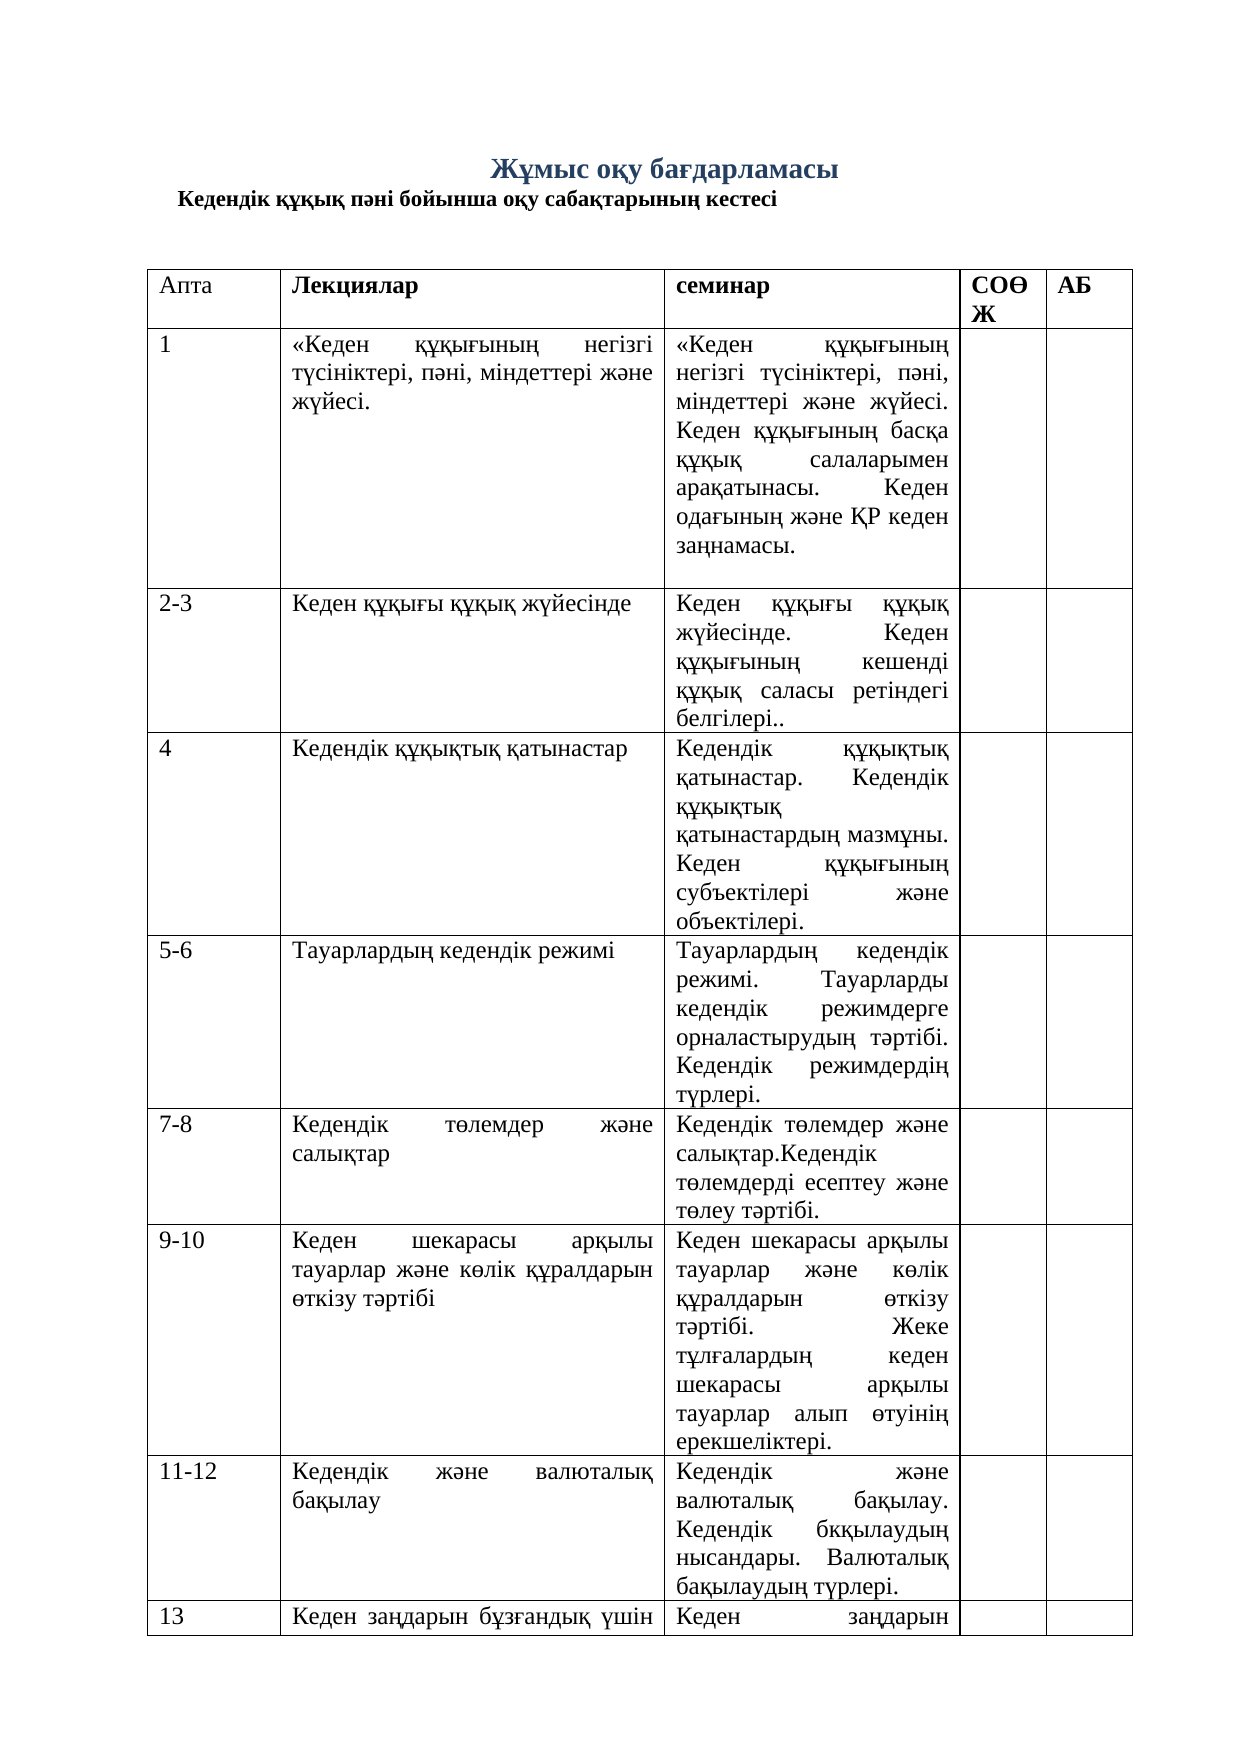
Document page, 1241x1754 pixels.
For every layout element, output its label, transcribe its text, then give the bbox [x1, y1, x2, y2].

table_cell [961, 936, 1046, 1108]
table_cell 2-3 [148, 589, 280, 732]
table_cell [665, 1601, 959, 1635]
table_cell Кеден шекарасы арқылы тауарлар және көлік құралдарын өткізу тәртібі [281, 1225, 664, 1455]
table_cell 11-12 [148, 1456, 280, 1600]
table_cell [961, 1109, 1046, 1224]
table_cell «Кеден құқығының негізгі түсініктері, пәні, міндеттері және жүйесі. Кеден құқығының басқа құқық салаларымен арақатынасы. Кеден одағының және ҚР кеден заңнамасы. [665, 329, 959, 587]
table_cell «Кеден құқығының негізгі түсініктері, пәні, міндеттері және жүйесі. [281, 329, 664, 587]
table_header СОӨЖ [961, 270, 1046, 328]
table_cell Кеден құқығы құқық жүйесінде [281, 589, 664, 732]
table_cell [961, 589, 1046, 732]
table_cell Кедендік және валюталық бақылау. Кедендік бкқылаудың нысандары. Валюталық бақылаудың түрлері. [665, 1456, 959, 1600]
table_header АБ [1047, 270, 1132, 328]
table_cell [1047, 329, 1132, 587]
table_header семинар [665, 270, 959, 328]
table_cell [961, 329, 1046, 587]
table_cell [1047, 589, 1132, 732]
text Кедендік құқық пәні бойынша оқу сабақтарының кестесі [177, 185, 1152, 212]
table_cell [1047, 1456, 1132, 1600]
table_cell Тауарлардың кедендік режимі. Тауарларды кедендік режимдерге орналастырудың тәртібі. Кедендік режимдердің түрлері. [665, 936, 959, 1108]
table_cell [1047, 1225, 1132, 1455]
table_cell Кеден шекарасы арқылы тауарлар және көлік құралдарын өткізу тәртібі. Жеке тұлғалардың кеден шекарасы арқылы тауарлар алып өтуінің ерекшеліктері. [665, 1225, 959, 1455]
table_cell [961, 1601, 1046, 1635]
table_cell Кедендік төлемдер және салықтар.Кедендік төлемдерді есептеу және төлеу тәртібі. [665, 1109, 959, 1224]
table_cell [961, 1456, 1046, 1600]
table_cell [961, 1225, 1046, 1455]
table_header Апта [148, 270, 280, 328]
table_cell 7-8 [148, 1109, 280, 1224]
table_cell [281, 1601, 664, 1635]
table_cell Тауарлардың кедендік режимі [281, 936, 664, 1108]
table_cell Кедендік және валюталық бақылау [281, 1456, 664, 1600]
table_cell 1 [148, 329, 280, 587]
table_cell 13 [148, 1601, 280, 1635]
table_cell 9-10 [148, 1225, 280, 1455]
subtitle Жұмыс оқу бағдарламасы [177, 152, 1152, 185]
table_cell [1047, 733, 1132, 934]
table_cell Кедендік төлемдер және салықтар [281, 1109, 664, 1224]
table_cell [1047, 936, 1132, 1108]
table_cell 5-6 [148, 936, 280, 1108]
table_cell 4 [148, 733, 280, 934]
table_cell [1047, 1109, 1132, 1224]
table_header Лекциялар [281, 270, 664, 328]
table_cell Кедендік құқықтық қатынастар [281, 733, 664, 934]
table_cell Кедендік құқықтық қатынастар. Кедендік құқықтық қатынастардың мазмұны. Кеден құқығының субъектілері және объектілері. [665, 733, 959, 934]
table_cell Кеден құқығы құқық жүйесінде. Кеден құқығының кешенді құқық саласы ретіндегі белгілері.. [665, 589, 959, 732]
table_cell [1047, 1601, 1132, 1635]
table_cell [961, 733, 1046, 934]
